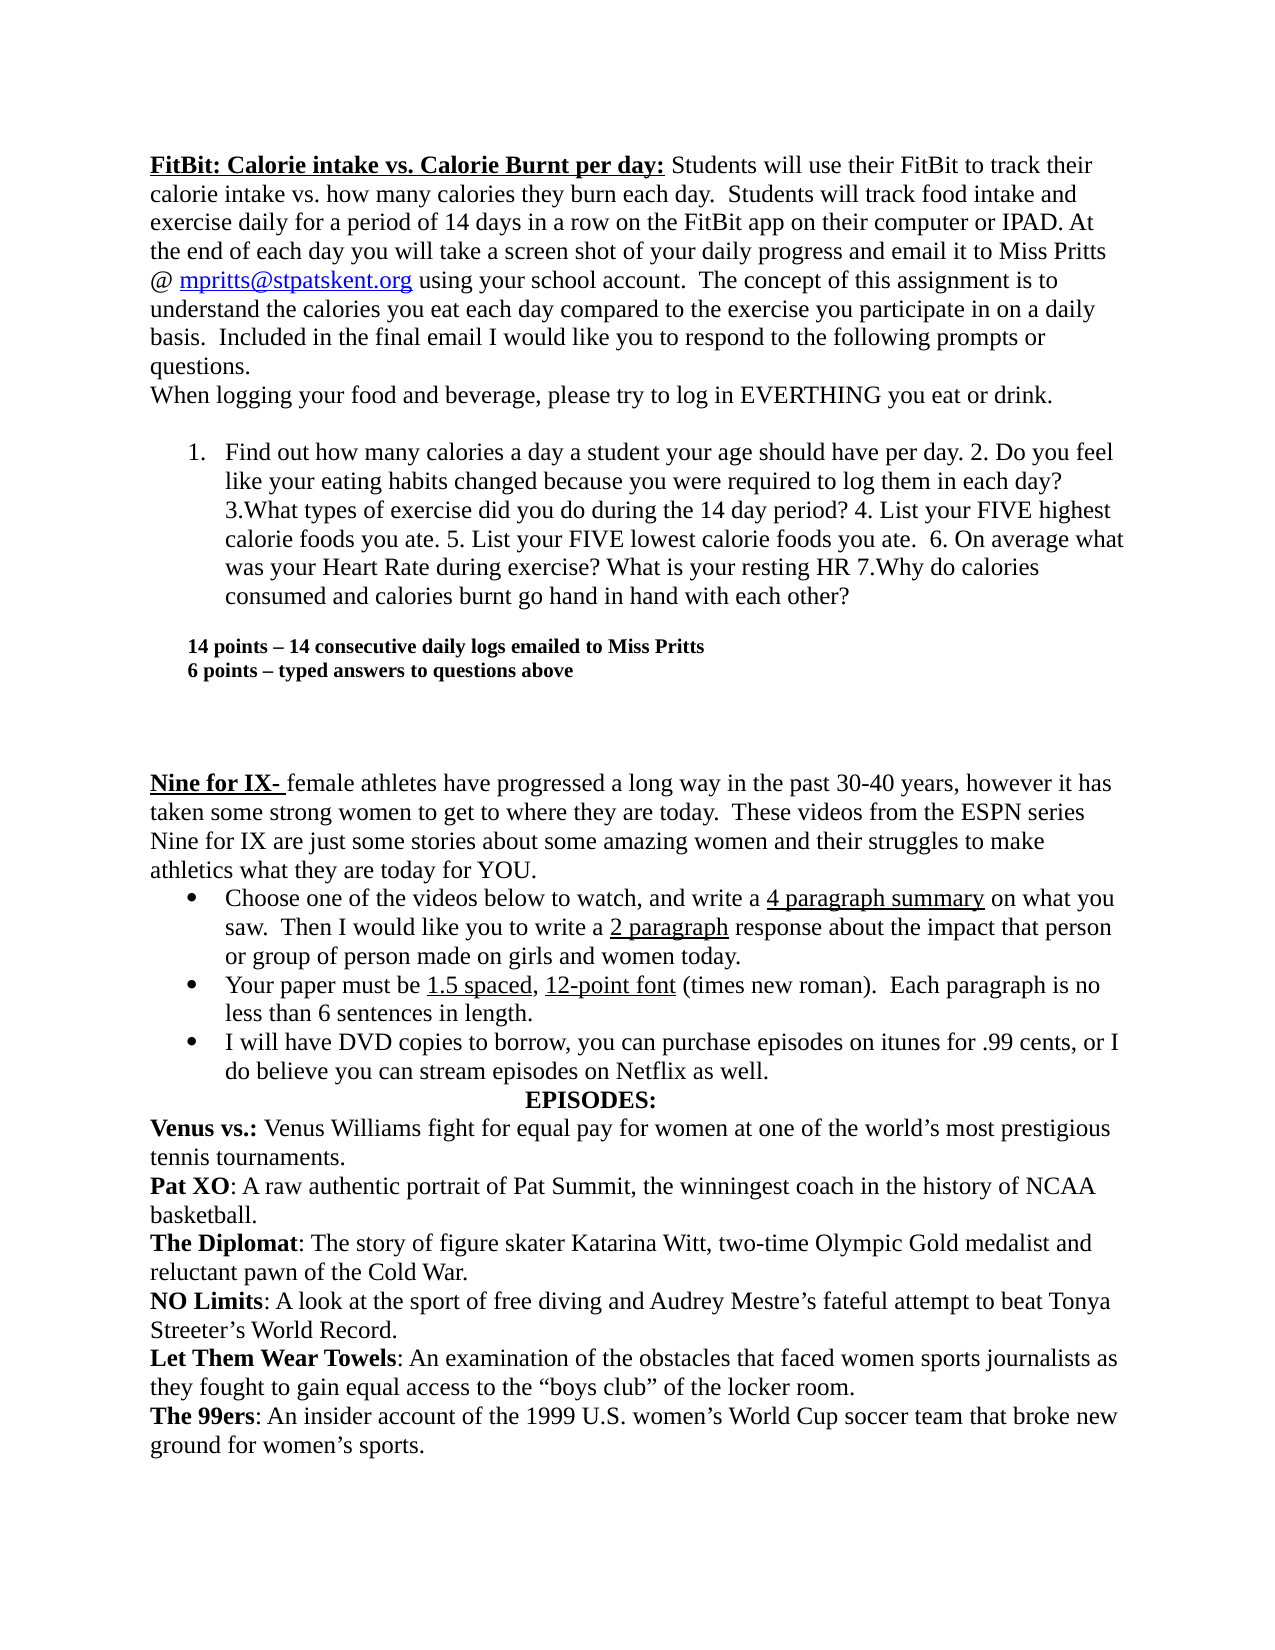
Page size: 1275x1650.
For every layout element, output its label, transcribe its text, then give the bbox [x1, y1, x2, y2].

text Let Them Wear Towels: An examination of the obstacles that faced women sports journalists as they fought to gain equal access to the “boys club” of the locker room. [150, 1343, 1125, 1401]
text 6 points – typed answers to questions above [187, 658, 1125, 682]
text The Diplomat: The story of figure skater Katarina Witt, two-time Olympic Gold medalist and reluctant pawn of the Cold War. [150, 1228, 1125, 1286]
list Your paper must be 1.5 spaced, 12-point font (times new roman). Each paragraph is no less than 6 sentences in length. [187, 970, 1125, 1027]
text The 99ers: An insider account of the 1999 U.S. women’s World Cup soccer team that broke new ground for women’s sports. [150, 1401, 1125, 1458]
text Pat XO: A raw authentic portrait of Pat Summit, the winningest coach in the history of NCAA basketball. [150, 1171, 1125, 1228]
text When logging your food and beverage, please try to log in EVERTHING you eat or drink. [150, 380, 1125, 409]
list Find out how many calories a day a student your age should have per day. 2. Do you feel like your eating habits changed because you were required to log them in each day? 3.What types of exercise did you do during the 14 day period? 4. List your FIVE highest calorie foods you ate. 5. List your FIVE lowest calorie foods you ate. 6. On average what was your Heart Rate during exercise? What is your resting HR 7.Why do calories consumed and calories burnt go hand in hand with each other? [187, 437, 1125, 610]
list Choose one of the videos below to watch, and write a 4 paragraph summary on what you saw. Then I would like you to write a 2 paragraph response about the impact that person or group of person made on girls and women today. [187, 883, 1125, 970]
text FitBit: Calorie intake vs. Calorie Burnt per day: Students will use their FitBit to track their calorie intake vs. how many calories they burn each day. Students will track food intake and exercise daily for a period of 14 days in a row on the FitBit app on their computer or IPAD. At the end of each day you will take a screen shot of your daily progress and email it to Miss Pritts @ mpritts@stpatskent.org using your school account. The concept of this assignment is to understand the calories you eat each day compared to the exercise you participate in on a daily basis. Included in the final email I would like you to respond to the following prompts or questions. [150, 150, 1125, 380]
text NO Limits: A look at the sport of free diving and Audrey Mestre’s fateful attempt to beat Tonya Streeter’s World Record. [150, 1286, 1125, 1343]
text Nine for IX- female athletes have progressed a long way in the past 30-40 years, however it has taken some strong women to get to where they are today. These videos from the ESPN series Nine for IX are just some stories about some amazing women and their struggles to make athletics what they are today for YOU. [150, 768, 1125, 883]
text Venus vs.: Venus Williams fight for equal pay for women at one of the world’s most prestigious tennis tournaments. [150, 1113, 1125, 1171]
text EPISODES: [450, 1085, 1125, 1113]
text 14 points – 14 consecutive daily logs emailed to Miss Pritts [187, 634, 1125, 658]
list I will have DVD copies to borrow, you can purchase episodes on itunes for .99 cents, or I do believe you can stream episodes on Netflix as well. [187, 1027, 1125, 1085]
